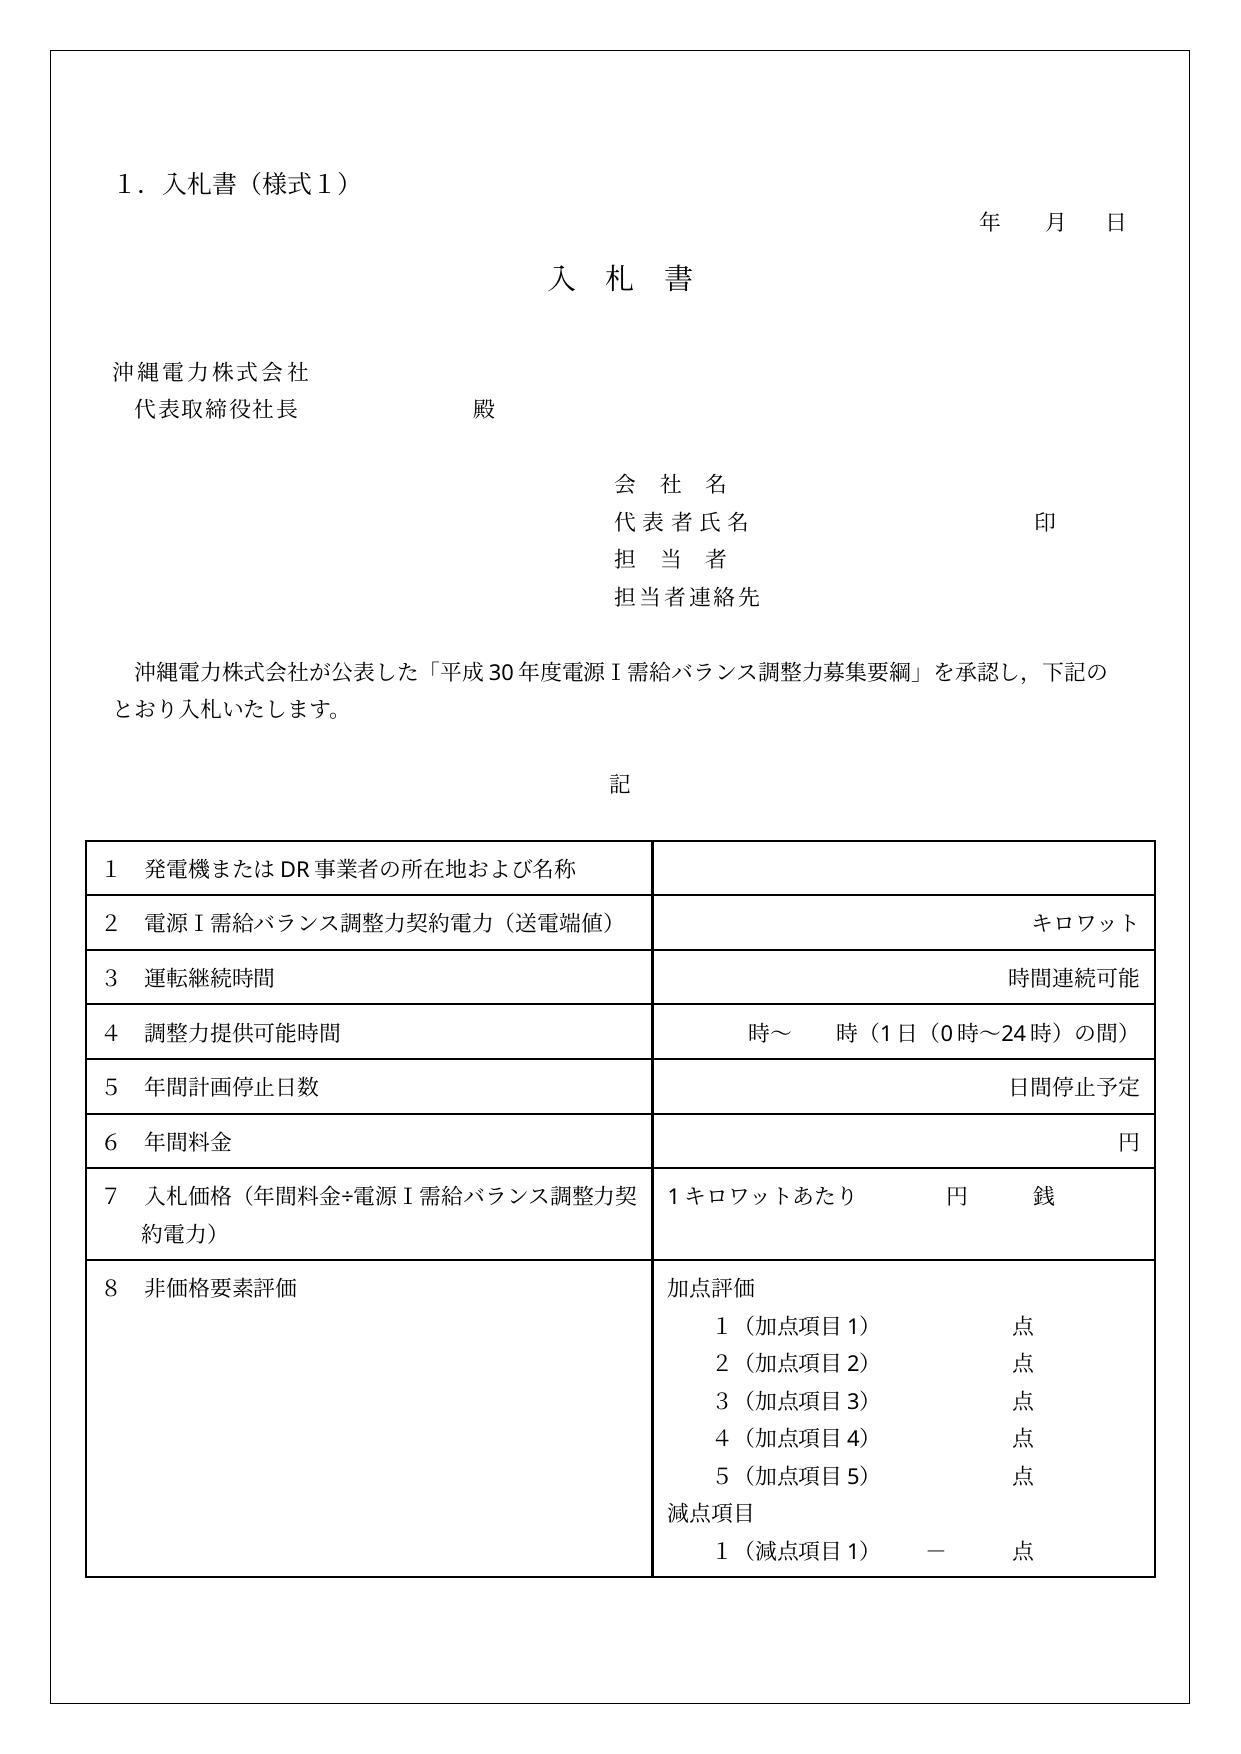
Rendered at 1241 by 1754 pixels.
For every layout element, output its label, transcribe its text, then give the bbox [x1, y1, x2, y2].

table_cell ６ 年間料金 [87, 1115, 651, 1167]
table_cell 時間連続可能 [654, 951, 1154, 1003]
text 沖縄電力株式会社が公表した「平成30年度電源Ⅰ需給バランス調整力募集要綱」を承認し，下記のとおり入札いたします。 [112, 652, 1128, 727]
table_cell ８ 非価格要素評価 [87, 1261, 651, 1576]
text 会社名 [614, 464, 1128, 502]
text 代表者氏名 印 [614, 502, 1128, 539]
text １．入札書（様式１） [112, 164, 1128, 202]
table_cell ２ 電源Ⅰ需給バランス調整力契約電力（送電端値） [87, 896, 651, 949]
table_cell 円 [654, 1115, 1154, 1167]
text 担当者連絡先 [614, 577, 1128, 614]
table_header [654, 842, 1154, 894]
table_cell ４ 調整力提供可能時間 [87, 1005, 651, 1058]
table_cell ７ 入札価格（年間料金÷電源Ⅰ需給バランス調整力契約電力） [87, 1169, 651, 1259]
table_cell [654, 1261, 1154, 1576]
table_cell 日間停止予定 [654, 1060, 1154, 1112]
text 記 [112, 764, 1128, 802]
table_cell 時～ 時（1日（0時～24時）の間） [654, 1005, 1154, 1058]
table_cell キロワット [654, 896, 1154, 949]
table_cell ５ 年間計画停止日数 [87, 1060, 651, 1112]
text 担当者 [614, 539, 1128, 577]
text 年 月 日 [112, 202, 1128, 239]
table_header １ 発電機またはDR事業者の所在地および名称 [87, 842, 651, 894]
text 代表取締役社長 殿 [112, 389, 1128, 427]
text 入 札 書 [112, 239, 1128, 314]
table_cell ３ 運転継続時間 [87, 951, 651, 1003]
table_cell 1キロワットあたり 円 銭 [654, 1169, 1154, 1259]
text 沖縄電力株式会社 [112, 352, 1128, 389]
